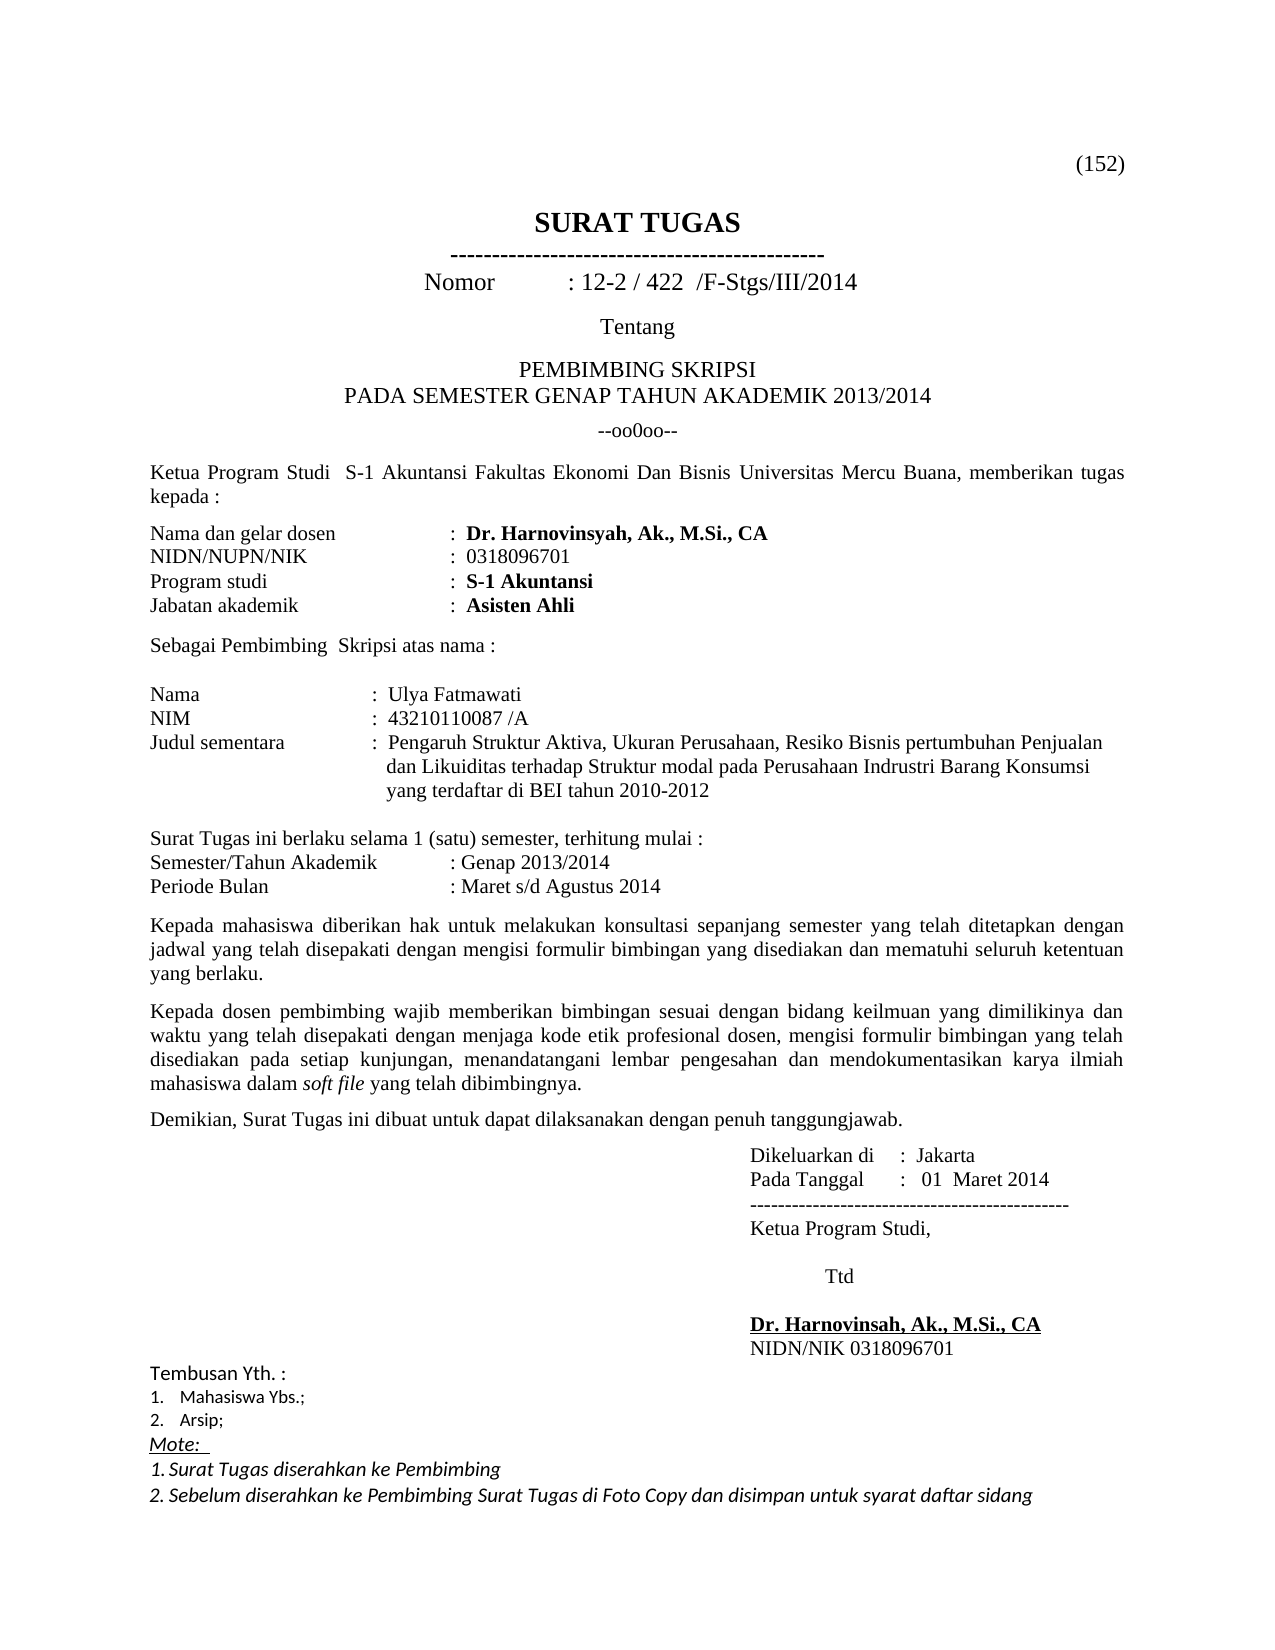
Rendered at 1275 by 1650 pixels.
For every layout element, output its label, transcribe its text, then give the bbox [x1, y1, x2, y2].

text ---------------------------------------------- [150, 1191, 1125, 1216]
text Semester/Tahun Akademik : Genap 2013/2014 [150, 850, 1125, 874]
text Dikeluarkan di : Jakarta [150, 1143, 1125, 1167]
text Program studi : S-1 Akuntansi [150, 568, 1125, 593]
text Surat Tugas ini berlaku selama 1 (satu) semester, terhitung mulai : [150, 826, 1125, 850]
text --------------------------------------------- [150, 239, 1125, 267]
text PADA SEMESTER GENAP TAHUN AKADEMIK 2013/2014 [150, 382, 1125, 409]
text Tentang [150, 313, 1125, 339]
list Mote: [149, 1431, 1125, 1457]
text NIM : 43210110087 /A [150, 706, 1125, 730]
text Judul sementara : Pengaruh Struktur Aktiva, Ukuran Perusahaan, Resiko Bisnis pertumbuhan Penjualan dan Likuiditas terhadap Struktur modal pada Perusahaan Indrustri Barang Konsumsi yang terdaftar di BEI tahun 2010-2012 [150, 730, 1125, 802]
text Kepada mahasiswa diberikan hak untuk melakukan konsultasi sepanjang semester yang telah ditetapkan dengan jadwal yang telah disepakati dengan mengisi formulir bimbingan yang disediakan dan mematuhi seluruh ketentuan yang berlaku. [150, 912, 1125, 985]
text Periode Bulan : Maret s/d Agustus 2014 [150, 874, 1125, 898]
text Nomor : 12-2 / 422 /F-Stgs/III/2014 [150, 267, 1125, 296]
text Jabatan akademik : Asisten Ahli [150, 593, 1125, 617]
text Ttd [150, 1264, 1125, 1288]
text Nama dan gelar dosen : Dr. Harnovinsyah, Ak., M.Si., CA [150, 520, 1125, 544]
text Demikian, Surat Tugas ini dibuat untuk dapat dilaksanakan dengan penuh tanggungjawab. [150, 1107, 1125, 1131]
text NIDN/NIK 0318096701 [750, 1336, 1125, 1360]
text Ketua Program Studi S-1 Akuntansi Fakultas Ekonomi Dan Bisnis Universitas Mercu Buana, memberikan tugas kepada : [150, 460, 1125, 508]
list Arsip; [150, 1408, 1125, 1431]
text Pada Tanggal : 01 Maret 2014 [150, 1167, 1125, 1191]
text PEMBIMBING SKRIPSI [150, 356, 1125, 382]
text Kepada dosen pembimbing wajib memberikan bimbingan sesuai dengan bidang keilmuan yang dimilikinya dan waktu yang telah disepakati dengan menjaga kode etik profesional dosen, mengisi formulir bimbingan yang telah disediakan pada setiap kunjungan, menandatangani lembar pengesahan dan mendokumentasikan karya ilmiah mahasiswa dalam soft file yang telah dibimbingnya. [150, 999, 1125, 1095]
list Sebelum diserahkan ke Pembimbing Surat Tugas di Foto Copy dan disimpan untuk syarat daftar sidang [149, 1482, 1125, 1507]
text Ketua Program Studi, [150, 1216, 1125, 1239]
text Tembusan Yth. : [150, 1360, 1125, 1385]
text (152) [150, 150, 1125, 176]
text Nama : Ulya Fatmawati [150, 682, 1125, 706]
text Sebagai Pembimbing Skripsi atas nama : [150, 633, 1125, 657]
text Dr. Harnovinsah, Ak., M.Si., CA [150, 1312, 1125, 1336]
text --oo0oo-- [150, 418, 1125, 442]
text NIDN/NUPN/NIK : 0318096701 [150, 544, 1125, 568]
list Surat Tugas diserahkan ke Pembimbing [150, 1457, 1125, 1482]
list Mahasiswa Ybs.; [150, 1385, 1125, 1408]
text SURAT TUGAS [150, 205, 1125, 239]
